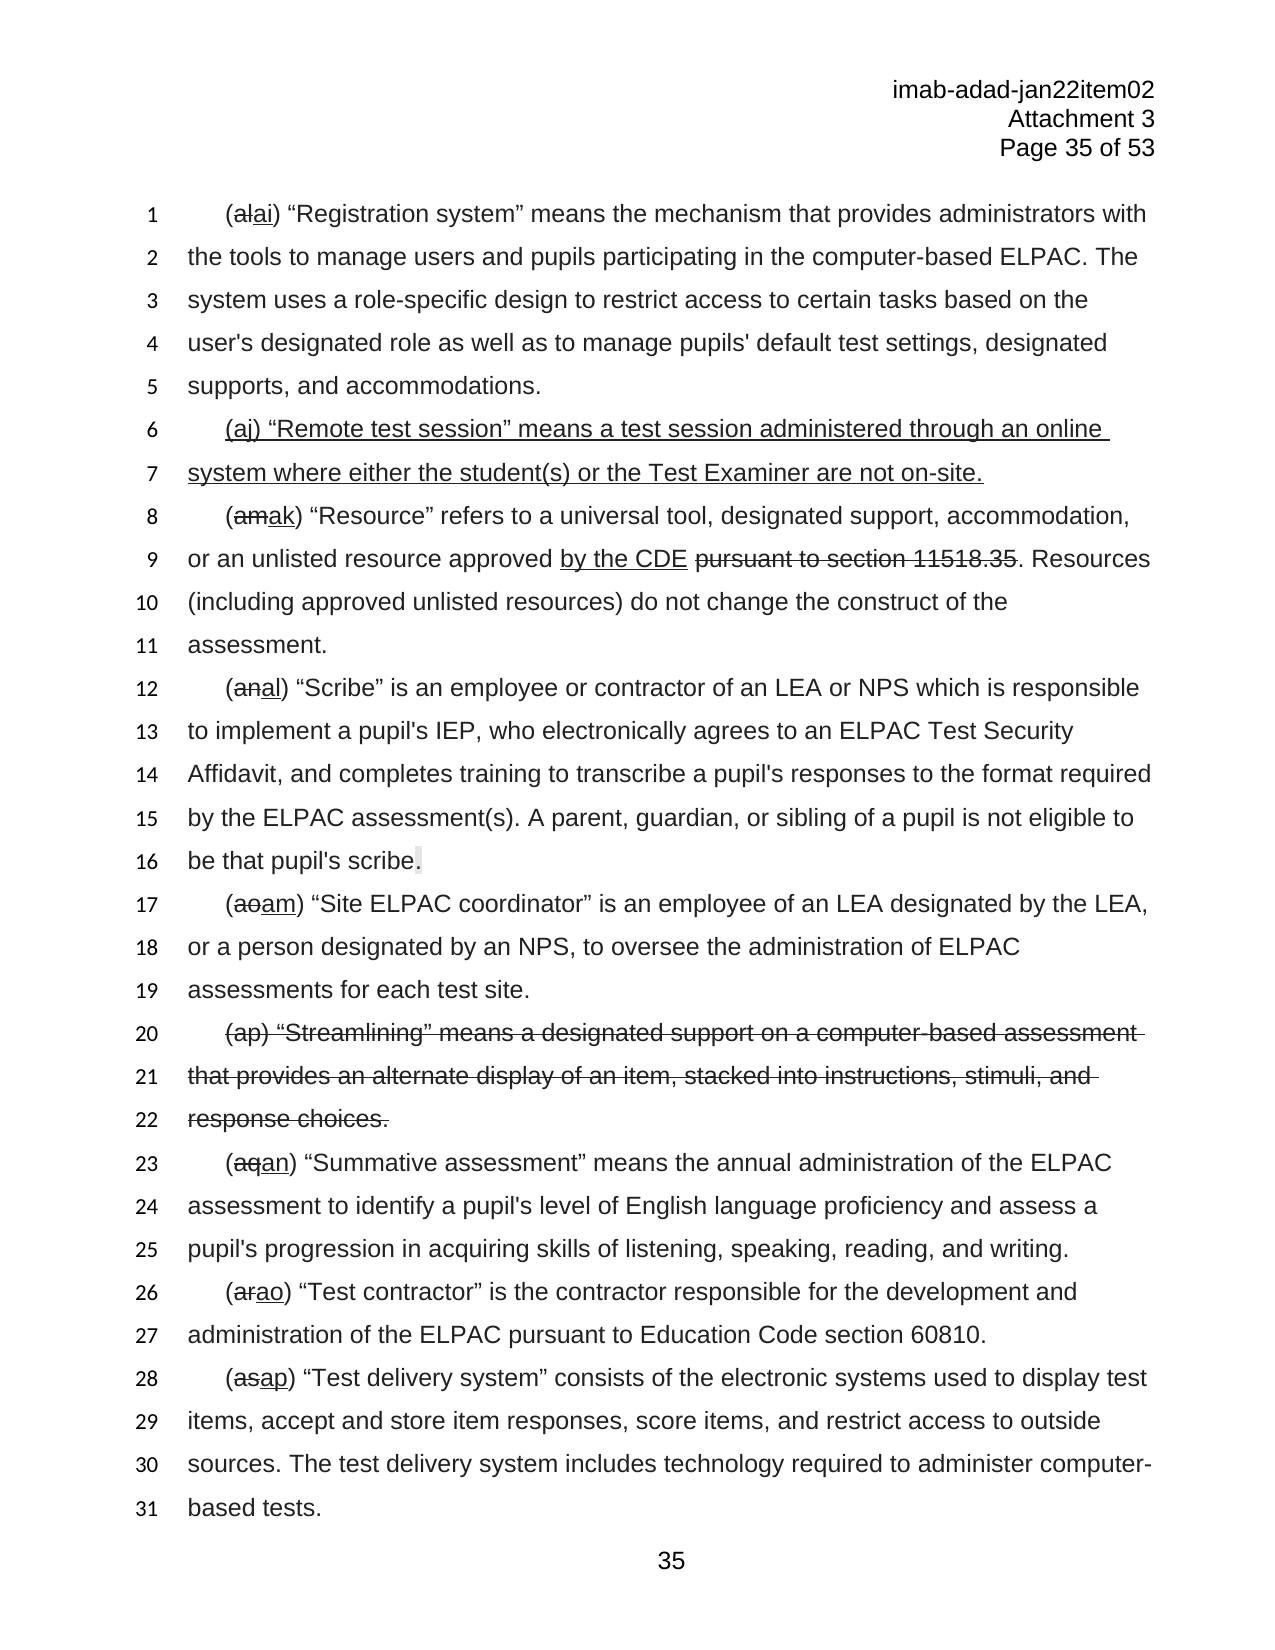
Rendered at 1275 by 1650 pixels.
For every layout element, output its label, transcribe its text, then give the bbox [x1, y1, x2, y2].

text (aqan) “Summative assessment” means the annual administration of the ELPAC assessment to identify a pupil's level of English language proficiency and assess a pupil's progression in acquiring skills of listening, speaking, reading, and writing. [187, 1147, 1155, 1262]
text (alai) “Registration system” means the mechanism that provides administrators with the tools to manage users and pupils participating in the computer-based ELPAC. The system uses a role-specific design to restrict access to certain tasks based on the user's designated role as well as to manage pupils' default test settings, designated supports, and accommodations. [187, 199, 1155, 400]
text (ap) “Streamlining” means a designated support on a computer-based assessment that provides an alternate display of an item, stacked into instructions, stimuli, and response choices. [187, 1018, 1155, 1133]
text (arao) “Test contractor” is the contractor responsible for the development and administration of the ELPAC pursuant to Education Code section 60810. [187, 1277, 1155, 1349]
text (aj) “Remote test session” means a test session administered through an online system where either the student(s) or the Test Examiner are not on-site. [187, 414, 1155, 486]
text (aoam) “Site ELPAC coordinator” is an employee of an LEA designated by the LEA, or a person designated by an NPS, to oversee the administration of ELPAC assessments for each test site. [187, 889, 1155, 1004]
text (amak) “Resource” refers to a universal tool, designated support, accommodation, or an unlisted resource approved by the CDE pursuant to section 11518.35. Resources (including approved unlisted resources) do not change the construct of the assessment. [187, 501, 1155, 659]
text (asap) “Test delivery system” consists of the electronic systems used to display test items, accept and store item responses, score items, and restrict access to outside sources. The test delivery system includes technology required to administer computer-based tests. [187, 1363, 1155, 1521]
text (anal) “Scribe” is an employee or contractor of an LEA or NPS which is responsible to implement a pupil's IEP, who electronically agrees to an ELPAC Test Security Affidavit, and completes training to transcribe a pupil's responses to the format required by the ELPAC assessment(s). A parent, guardian, or sibling of a pupil is not eligible to be that pupil's scribe. [187, 673, 1155, 874]
